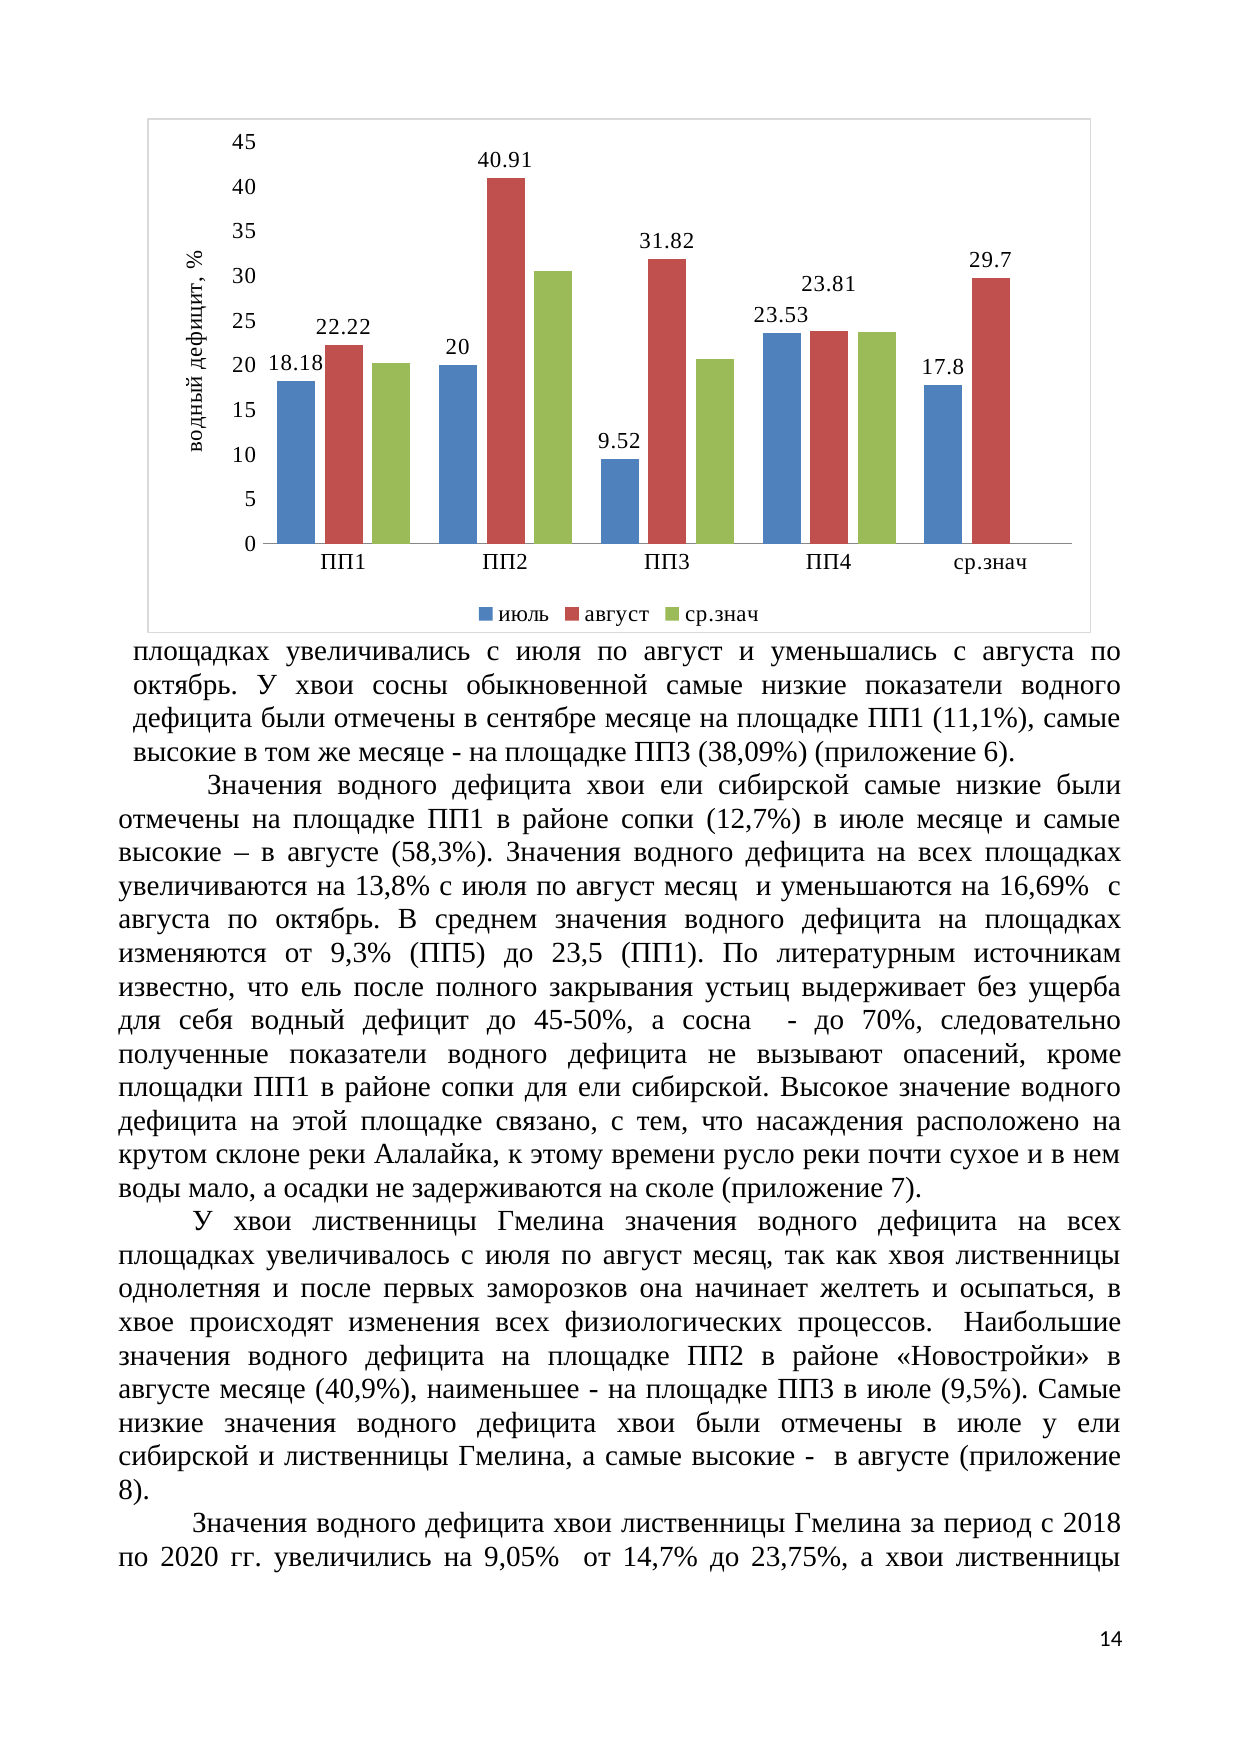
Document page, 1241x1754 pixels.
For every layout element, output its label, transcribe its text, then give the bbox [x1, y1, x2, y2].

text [118, 1505, 1122, 1572]
text Значения водного дефицита хвои ели сибирской самые низкие были отмечены на площадке ПП1 в районе сопки (12,7%) в июле месяце и самые высокие – в августе (58,3%). Значения водного дефицита на всех площадках увеличиваются на 13,8% с июля по август месяц и уменьшаются на 16,69% с августа по октябрь. В среднем значения водного дефицита на площадках изменяются от 9,3% (ПП5) до 23,5 (ПП1). По литературным источникам известно, что ель после полного закрывания устьиц выдерживает без ущерба для себя водный дефицит до 45-50%, а сосна - до 70%, следовательно полученные показатели водного дефицита не вызывают опасений, кроме площадки ПП1 в районе сопки для ели сибирской. Высокое значение водного дефицита на этой площадке связано, с тем, что насаждения расположено на крутом склоне реки Алалайка, к этому времени русло реки почти сухое и в нем воды мало, а осадки не задерживаются на сколе (приложение 7). [118, 767, 1122, 1203]
text В 2020 году средние значения водного дефицита хвои сосны обыкновенной на площадках увеличивались с июля по август и уменьшались с августа по октябрь. У хвои сосны обыкновенной самые низкие показатели водного дефицита были отмечены в сентябре месяце на площадке ПП1 (11,1%), самые высокие в том же месяце - на площадке ПП3 (38,09%) (приложение 6). [133, 172, 1122, 767]
text У хвои лиственницы Гмелина значения водного дефицита на всех площадках увеличивалось с июля по август месяц, так как хвоя лиственницы однолетняя и после первых заморозков она начинает желтеть и осыпаться, в хвое происходят изменения всех физиологических процессов. Наибольшие значения водного дефицита на площадке ПП2 в районе «Новостройки» в августе месяце (40,9%), наименьшее - на площадке ПП3 в июле (9,5%). Самые низкие значения водного дефицита хвои были отмечены в июле у ели сибирской и лиственницы Гмелина, а самые высокие - в августе (приложение 8). [118, 1203, 1122, 1505]
